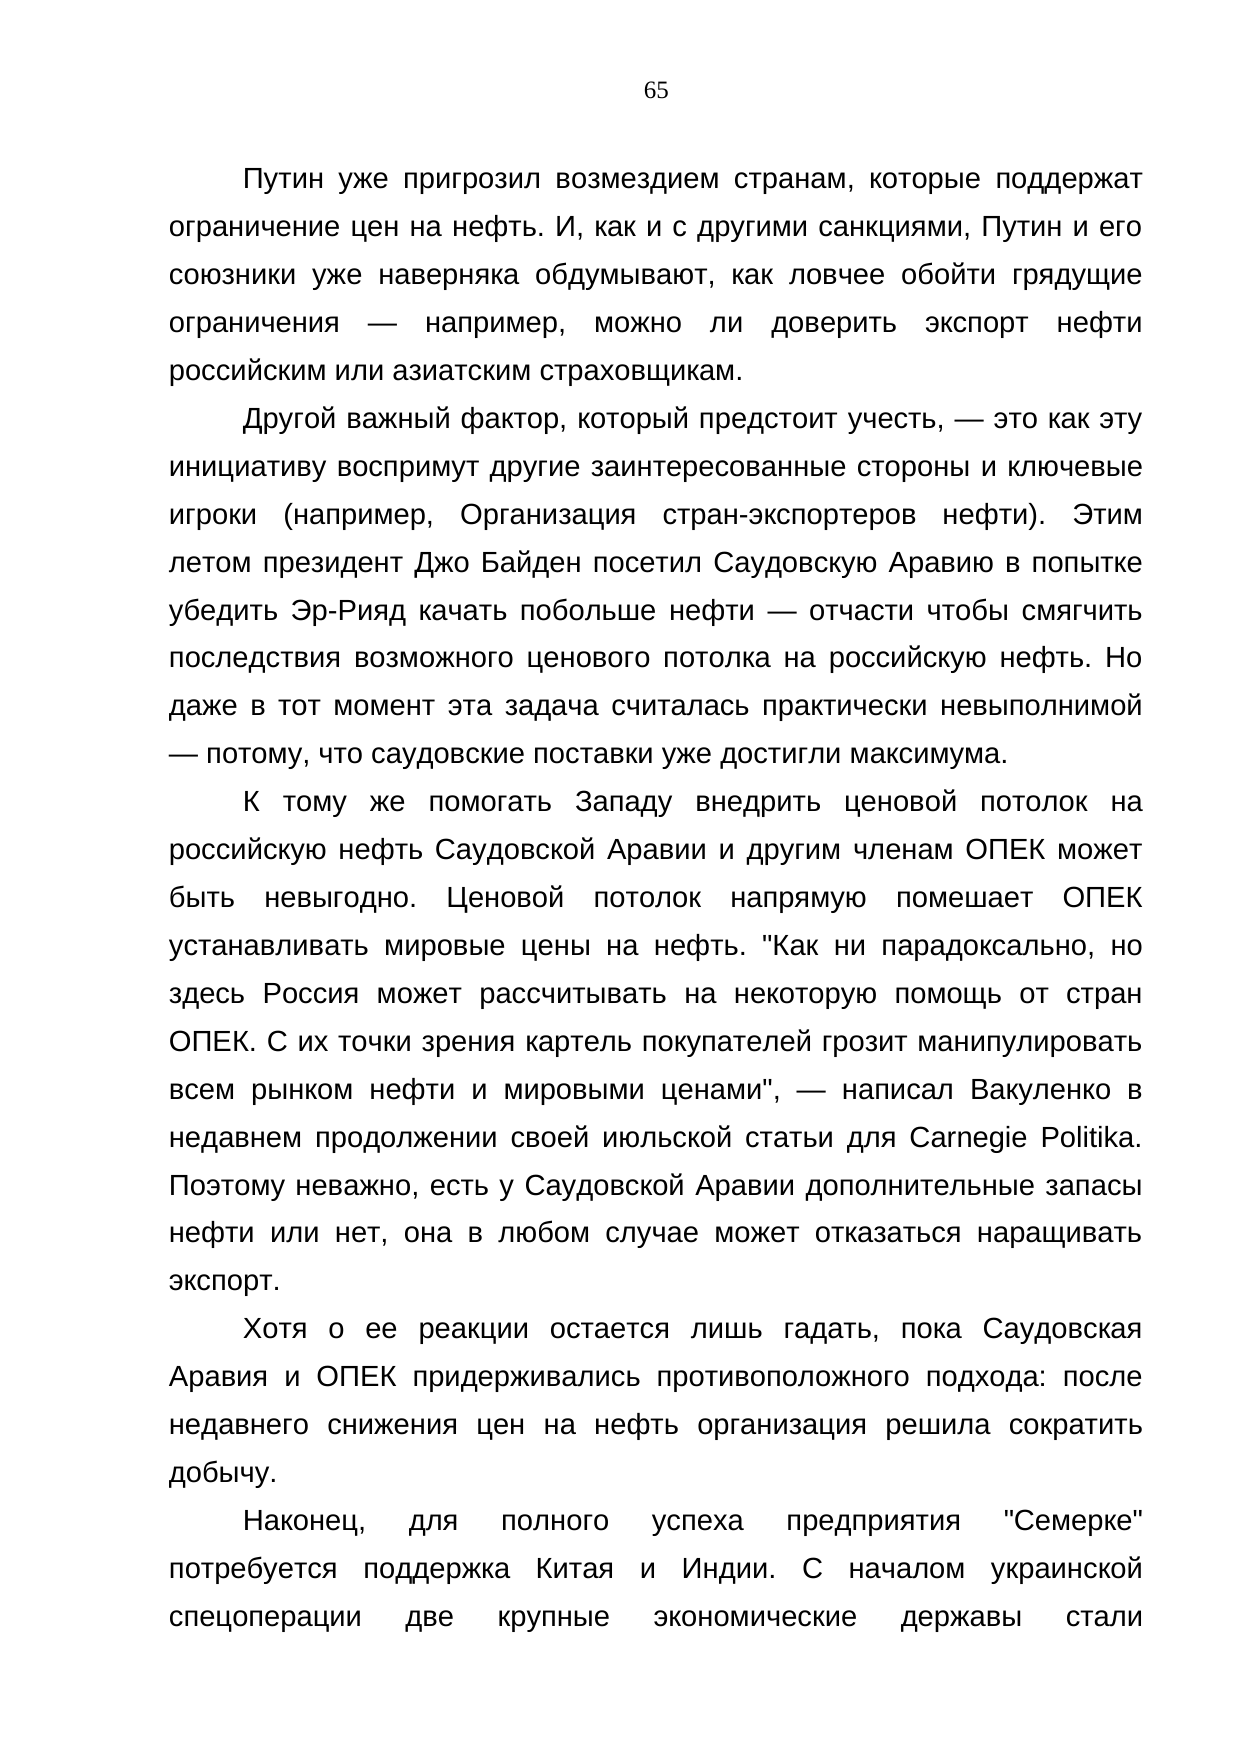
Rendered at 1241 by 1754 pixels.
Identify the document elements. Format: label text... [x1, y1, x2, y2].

text Путин уже пригрозил возмездием странам, которые поддержат ограничение цен на нефть. И, как и с другими санкциями, Путин и его союзники уже наверняка обдумывают, как ловчее обойти грядущие ограничения — например, можно ли доверить экспорт нефти российским или азиатским страховщикам. [169, 161, 1144, 386]
text Другой важный фактор, который предстоит учесть, — это как эту инициативу воспримут другие заинтересованные стороны и ключевые игроки (например, Организация стран-экспортеров нефти). Этим летом президент Джо Байден посетил Саудовскую Аравию в попытке убедить Эр-Рияд качать побольше нефти — отчасти чтобы смягчить последствия возможного ценового потолка на российскую нефть. Но даже в тот момент эта задача считалась практически невыполнимой — потому, что саудовские поставки уже достигли максимума. [169, 401, 1144, 770]
text К тому же помогать Западу внедрить ценовой потолок на российскую нефть Саудовской Аравии и другим членам ОПЕК может быть невыгодно. Ценовой потолок напрямую помешает ОПЕК устанавливать мировые цены на нефть. "Как ни парадоксально, но здесь Россия может рассчитывать на некоторую помощь от стран ОПЕК. С их точки зрения картель покупателей грозит манипулировать всем рынком нефти и мировыми ценами", — написал Вакуленко в недавнем продолжении своей июльской статьи для Carnegie Politika. Поэтому неважно, есть у Саудовской Аравии дополнительные запасы нефти или нет, она в любом случае может отказаться наращивать экспорт. [169, 784, 1144, 1297]
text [169, 1503, 1144, 1632]
text Хотя о ее реакции остается лишь гадать, пока Саудовская Аравия и ОПЕК придерживались противоположного подхода: после недавнего снижения цен на нефть организация решила сократить добычу. [169, 1311, 1144, 1488]
